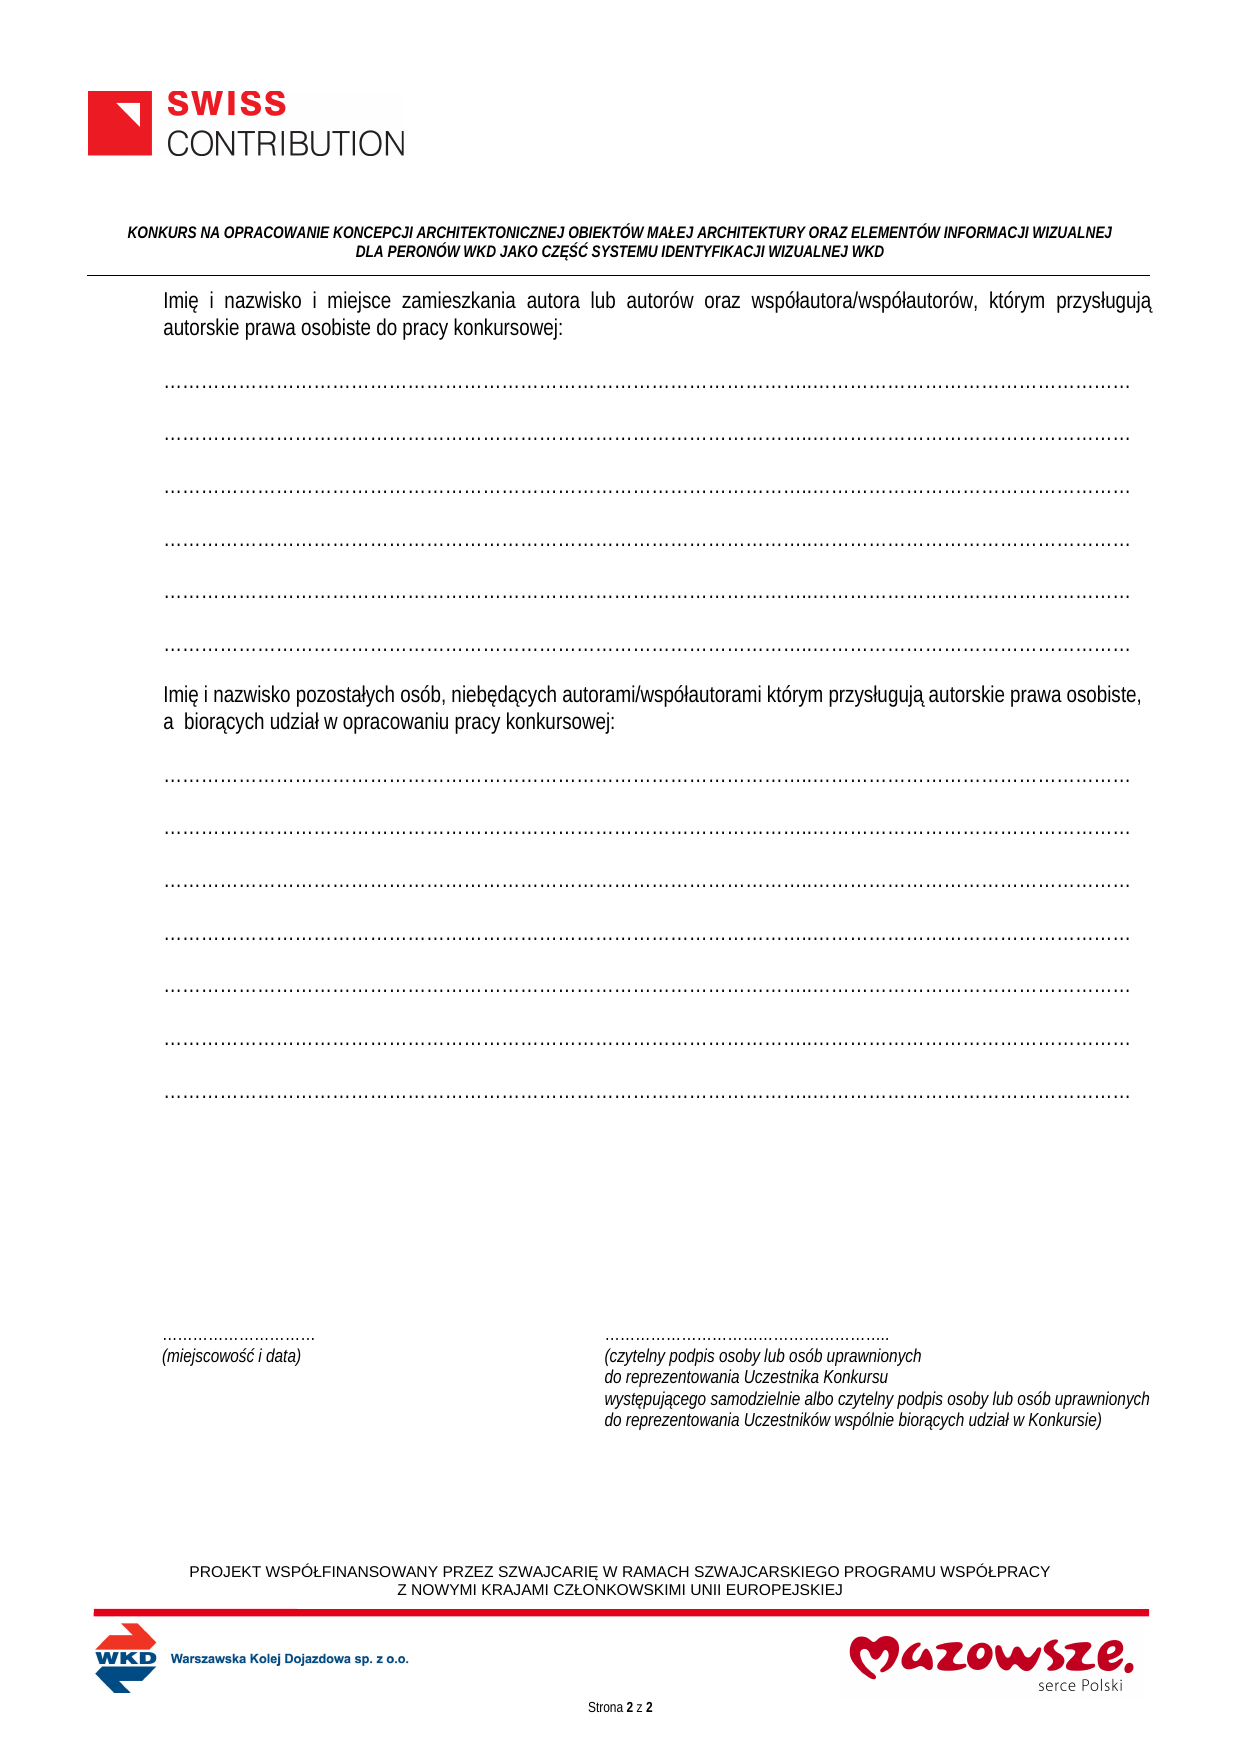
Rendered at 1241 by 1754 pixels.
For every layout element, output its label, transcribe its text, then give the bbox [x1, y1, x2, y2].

text Imię i nazwisko i miejsce zamieszkania autora lub autorów oraz współautora/współautorów, którym przysługują autorskie prawa osobiste do pracy konkursowej: [163, 287, 1152, 340]
text …………………………………………………………………………………………..…………………………………………… [163, 1077, 1152, 1103]
text …………………………………………………………………………………………..…………………………………………… [163, 419, 1152, 446]
text …………………………………………………………………………………………..…………………………………………… [163, 761, 1152, 787]
text …………………………………………………………………………………………..…………………………………………… [163, 525, 1152, 551]
text …………………………………………………………………………………………..…………………………………………… [163, 577, 1152, 604]
text Imię i nazwisko pozostałych osób, niebędących autorami/współautorami którym przysługują autorskie prawa osobiste, a biorących udział w opracowaniu pracy konkursowej: [163, 681, 1152, 734]
text …………………………………………………………………………………………..…………………………………………… [163, 866, 1152, 892]
text występującego samodzielnie albo czytelny podpis osoby lub osób uprawnionych do reprezentowania Uczestników wspólnie biorących udział w Konkursie) [604, 1388, 1152, 1431]
text …………………………………………………………………………………………..…………………………………………… [163, 1024, 1152, 1050]
picture [88, 1617, 412, 1699]
picture [88, 91, 404, 156]
text …………………………………………………………………………………………..…………………………………………… [163, 919, 1152, 945]
text …………………………………………………………………………………………..…………………………………………… [163, 472, 1152, 498]
text …………………………………………………………………………………………..…………………………………………… [163, 630, 1152, 656]
text do reprezentowania Uczestnika Konkursu [531, 1366, 1152, 1388]
text ………………………… ……………………………………………….. (miejscowość i data) (czytelny podpis osoby lub osób uprawnionych [162, 1323, 1152, 1366]
text …………………………………………………………………………………………..…………………………………………… [163, 367, 1152, 393]
picture [838, 1617, 1145, 1699]
text …………………………………………………………………………………………..…………………………………………… [163, 813, 1152, 839]
text …………………………………………………………………………………………..…………………………………………… [163, 971, 1152, 998]
